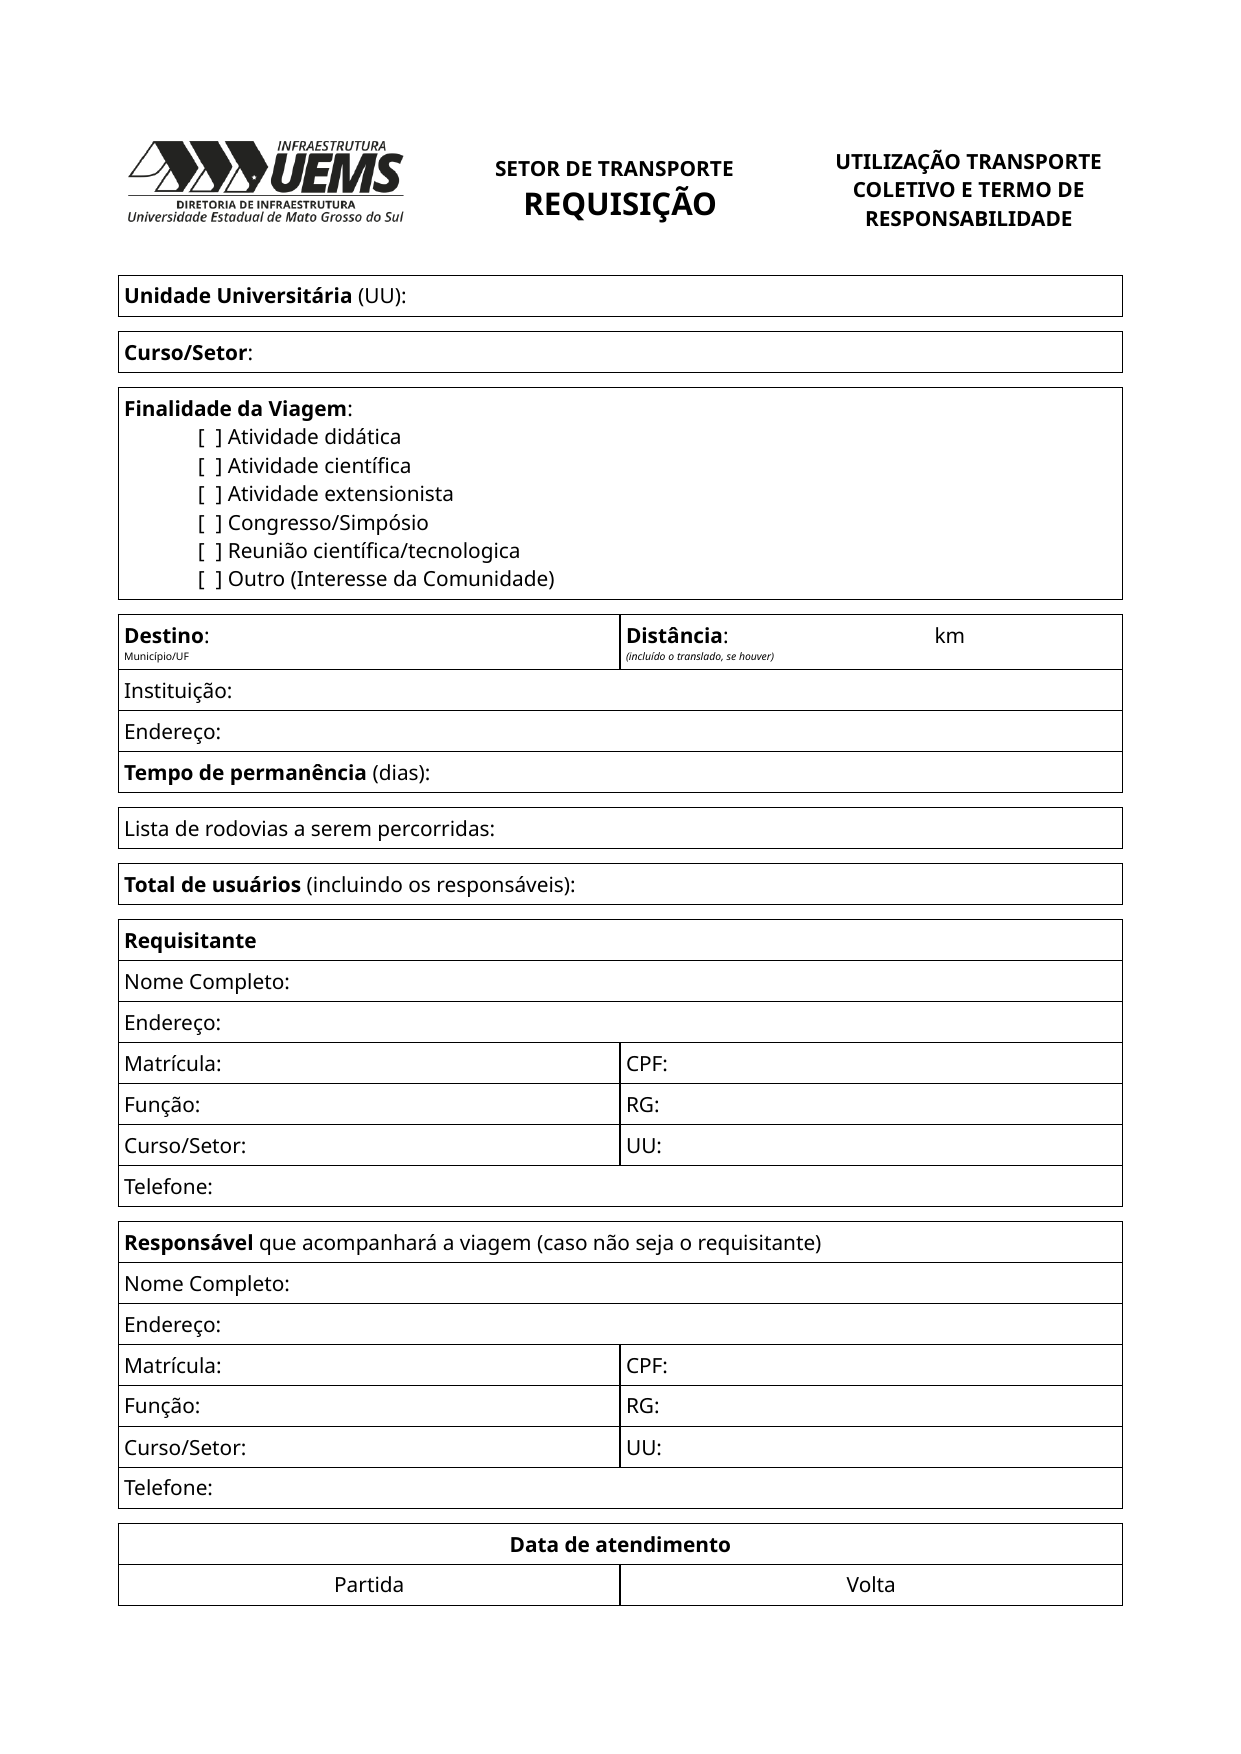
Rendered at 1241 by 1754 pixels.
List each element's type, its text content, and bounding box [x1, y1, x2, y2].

table_header Lista de rodovias a serem percorridas: [119, 808, 1122, 848]
table_cell Endereço: [119, 711, 1122, 751]
table_cell Curso/Setor: [119, 1427, 619, 1467]
table_cell Instituição: [119, 670, 1122, 710]
table_header Finalidade da Viagem: [ ] Atividade didática [ ] Atividade científica [ ] Atividade extensionista [ ] Congresso/Simpósio [ ] Reunião científica/tecnologica [ ] Outro (Interesse da Comunidade) [119, 388, 1122, 599]
table_cell RG: [621, 1386, 1122, 1426]
table_header Unidade Universitária (UU): [119, 276, 1122, 316]
table_cell Nome Completo: [119, 1263, 1122, 1303]
table_header [118, 118, 413, 261]
table_cell Endereço: [119, 1002, 1122, 1042]
table_header Requisitante [119, 920, 1122, 960]
table_header Distância: km (incluído o translado, se houver) [621, 615, 1122, 669]
table_cell Tempo de permanência (dias): [119, 752, 1122, 792]
table_cell Telefone: [119, 1468, 1122, 1508]
table_header Responsável que acompanhará a viagem (caso não seja o requisitante) [119, 1222, 1122, 1262]
table_cell Volta [621, 1565, 1122, 1605]
table_cell RG: [621, 1084, 1122, 1124]
table_header UTILIZAÇÃO TRANSPORTE COLETIVO E TERMO DE RESPONSABILIDADE [827, 118, 1122, 261]
table_cell UU: [621, 1427, 1122, 1467]
table_cell Função: [119, 1386, 619, 1426]
table_cell Função: [119, 1084, 619, 1124]
table_cell Partida [119, 1565, 619, 1605]
table_cell CPF: [621, 1043, 1122, 1083]
table_header Destino: Município/UF [119, 615, 619, 669]
table_header Curso/Setor: [119, 332, 1122, 372]
table_header Data de atendimento [119, 1524, 1122, 1564]
table_cell UU: [621, 1125, 1122, 1165]
table_cell Endereço: [119, 1304, 1122, 1344]
table_header Total de usuários (incluindo os responsáveis): [119, 864, 1122, 904]
table_cell Telefone: [119, 1166, 1122, 1206]
picture [121, 133, 411, 229]
table_cell Nome Completo: [119, 961, 1122, 1001]
table_cell Matrícula: [119, 1043, 619, 1083]
table_header SETOR DE TRANSPORTE REQUISIÇÃO [413, 118, 827, 261]
table_cell CPF: [621, 1345, 1122, 1385]
table_cell Matrícula: [119, 1345, 619, 1385]
table_cell Curso/Setor: [119, 1125, 619, 1165]
